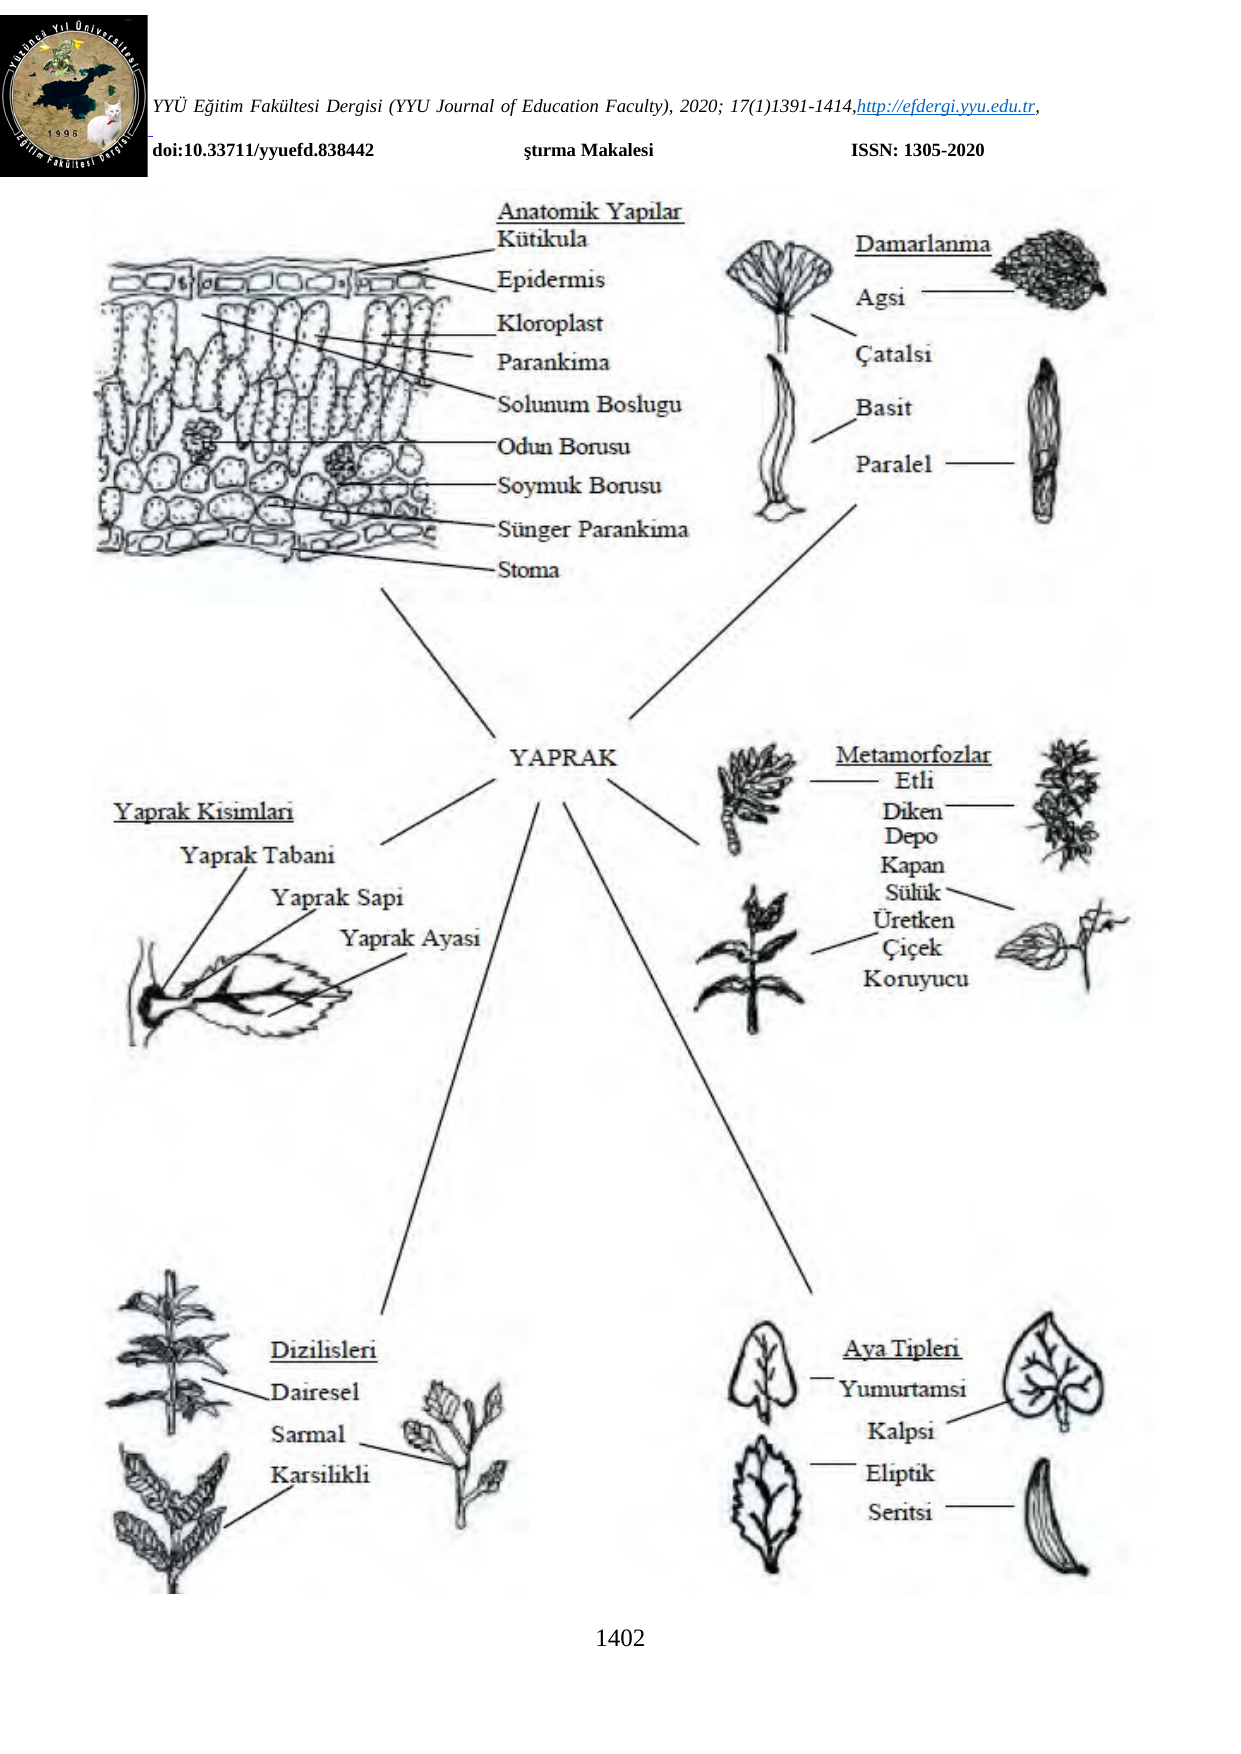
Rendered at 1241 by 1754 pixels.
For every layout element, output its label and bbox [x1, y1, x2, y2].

picture [90, 188, 1153, 1589]
picture [0, 15, 148, 177]
